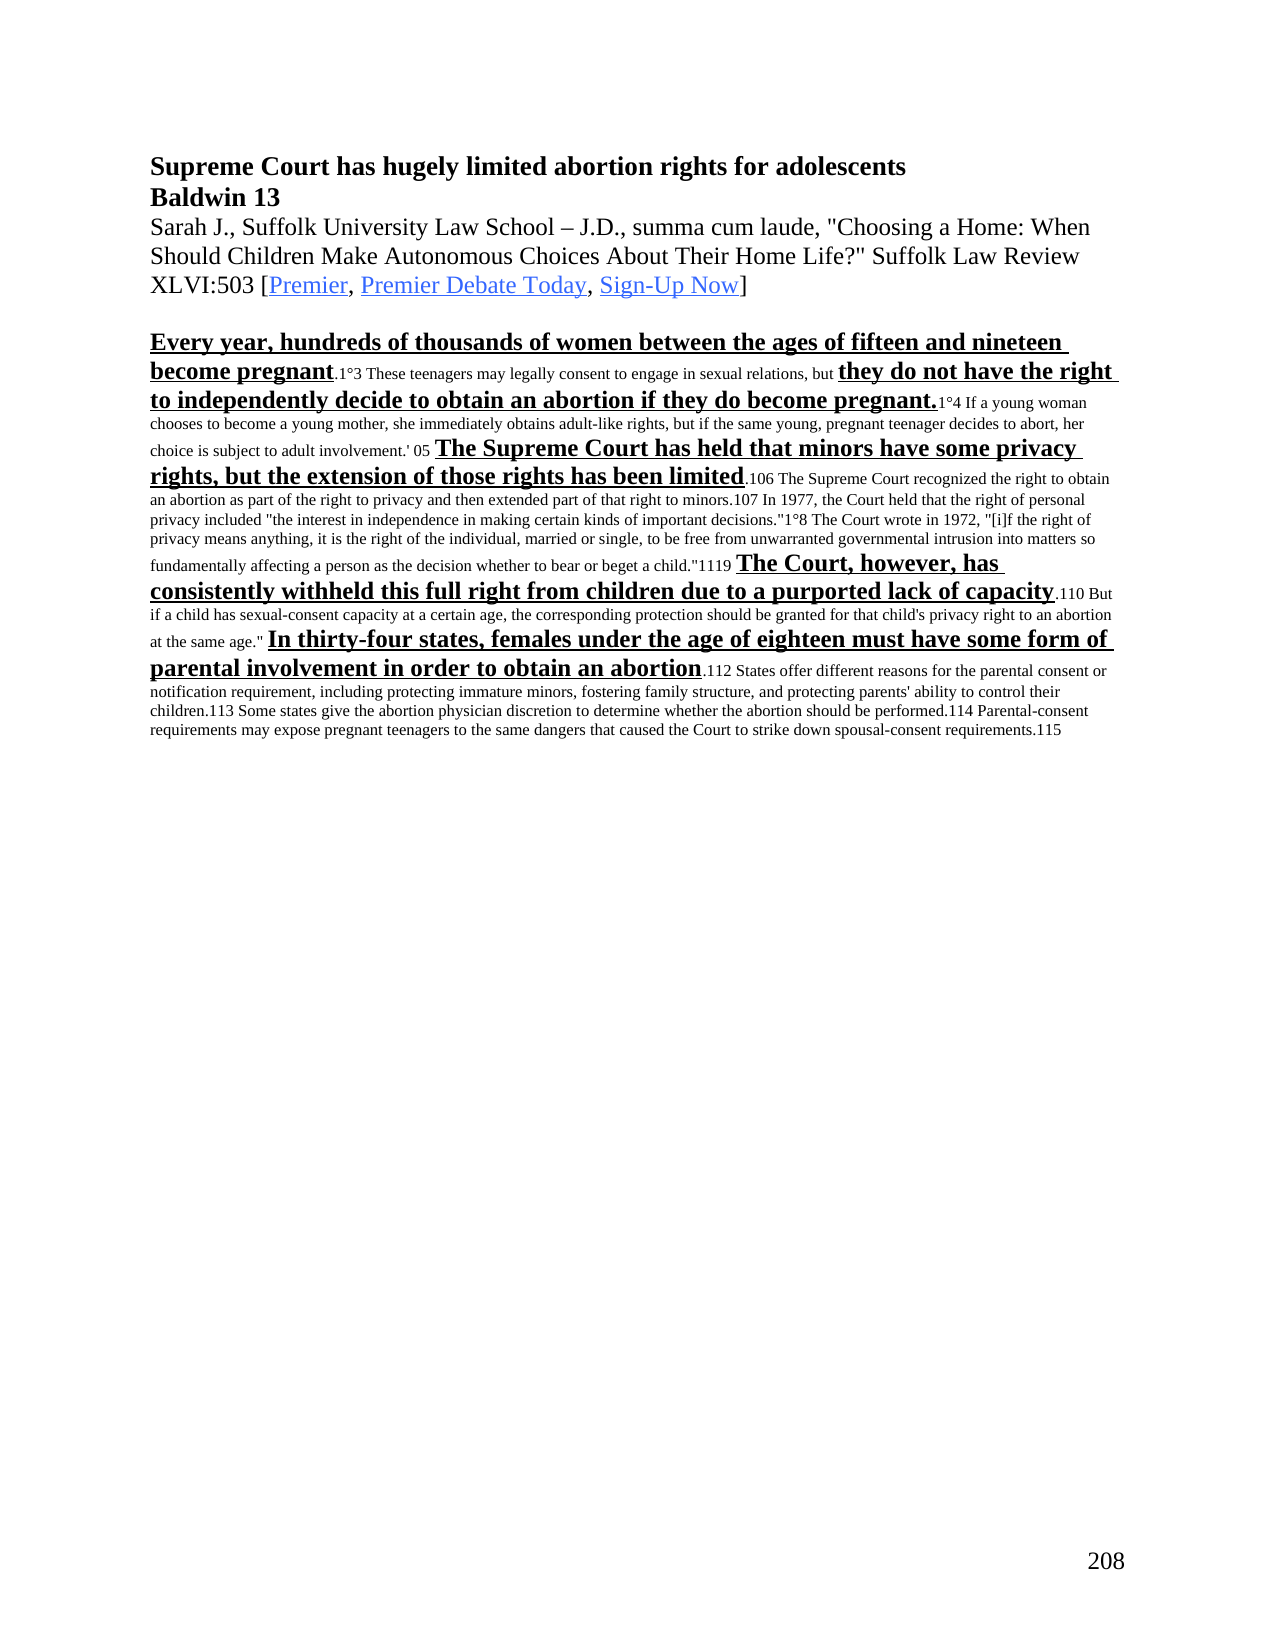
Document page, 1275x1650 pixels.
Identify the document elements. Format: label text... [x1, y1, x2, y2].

text Baldwin 13 [150, 181, 1125, 212]
subtitle Supreme Court has hugely limited abortion rights for adolescents [150, 150, 1125, 181]
text Every year, hundreds of thousands of women between the ages of fifteen and nineteen become pregnant.1°3 These teenagers may legally consent to engage in sexual relations, but they do not have the right to independently decide to obtain an abortion if they do become pregnant.1°4 If a young woman chooses to become a young mother, she immediately obtains adult-like rights, but if the same young, pregnant teenager decides to abort, her choice is subject to adult involvement.' 05 The Supreme Court has held that minors have some privacy rights, but the extension of those rights has been limited.106 The Supreme Court recognized the right to obtain an abortion as part of the right to privacy and then extended part of that right to minors.107 In 1977, the Court held that the right of personal privacy included "the interest in independence in making certain kinds of important decisions."1°8 The Court wrote in 1972, "[i]f the right of privacy means anything, it is the right of the individual, married or single, to be free from unwarranted governmental intrusion into matters so fundamentally affecting a person as the decision whether to bear or beget a child."1119 The Court, however, has consistently withheld this full right from children due to a purported lack of capacity.110 But if a child has sexual-consent capacity at a certain age, the corresponding protection should be granted for that child's privacy right to an abortion at the same age." In thirty-four states, females under the age of eighteen must have some form of parental involvement in order to obtain an abortion.112 States offer different reasons for the parental consent or notification requirement, including protecting immature minors, fostering family structure, and protecting parents' ability to control their children.113 Some states give the abortion physician discretion to determine whether the abortion should be performed.114 Parental-consent requirements may expose pregnant teenagers to the same dangers that caused the Court to strike down spousal-consent requirements.115 [150, 327, 1125, 739]
text Sarah J., Suffolk University Law School – J.D., summa cum laude, "Choosing a Home: When Should Children Make Autonomous Choices About Their Home Life?" Suffolk Law Review XLVI:503 [Premier, Premier Debate Today, Sign-Up Now] [150, 212, 1125, 298]
